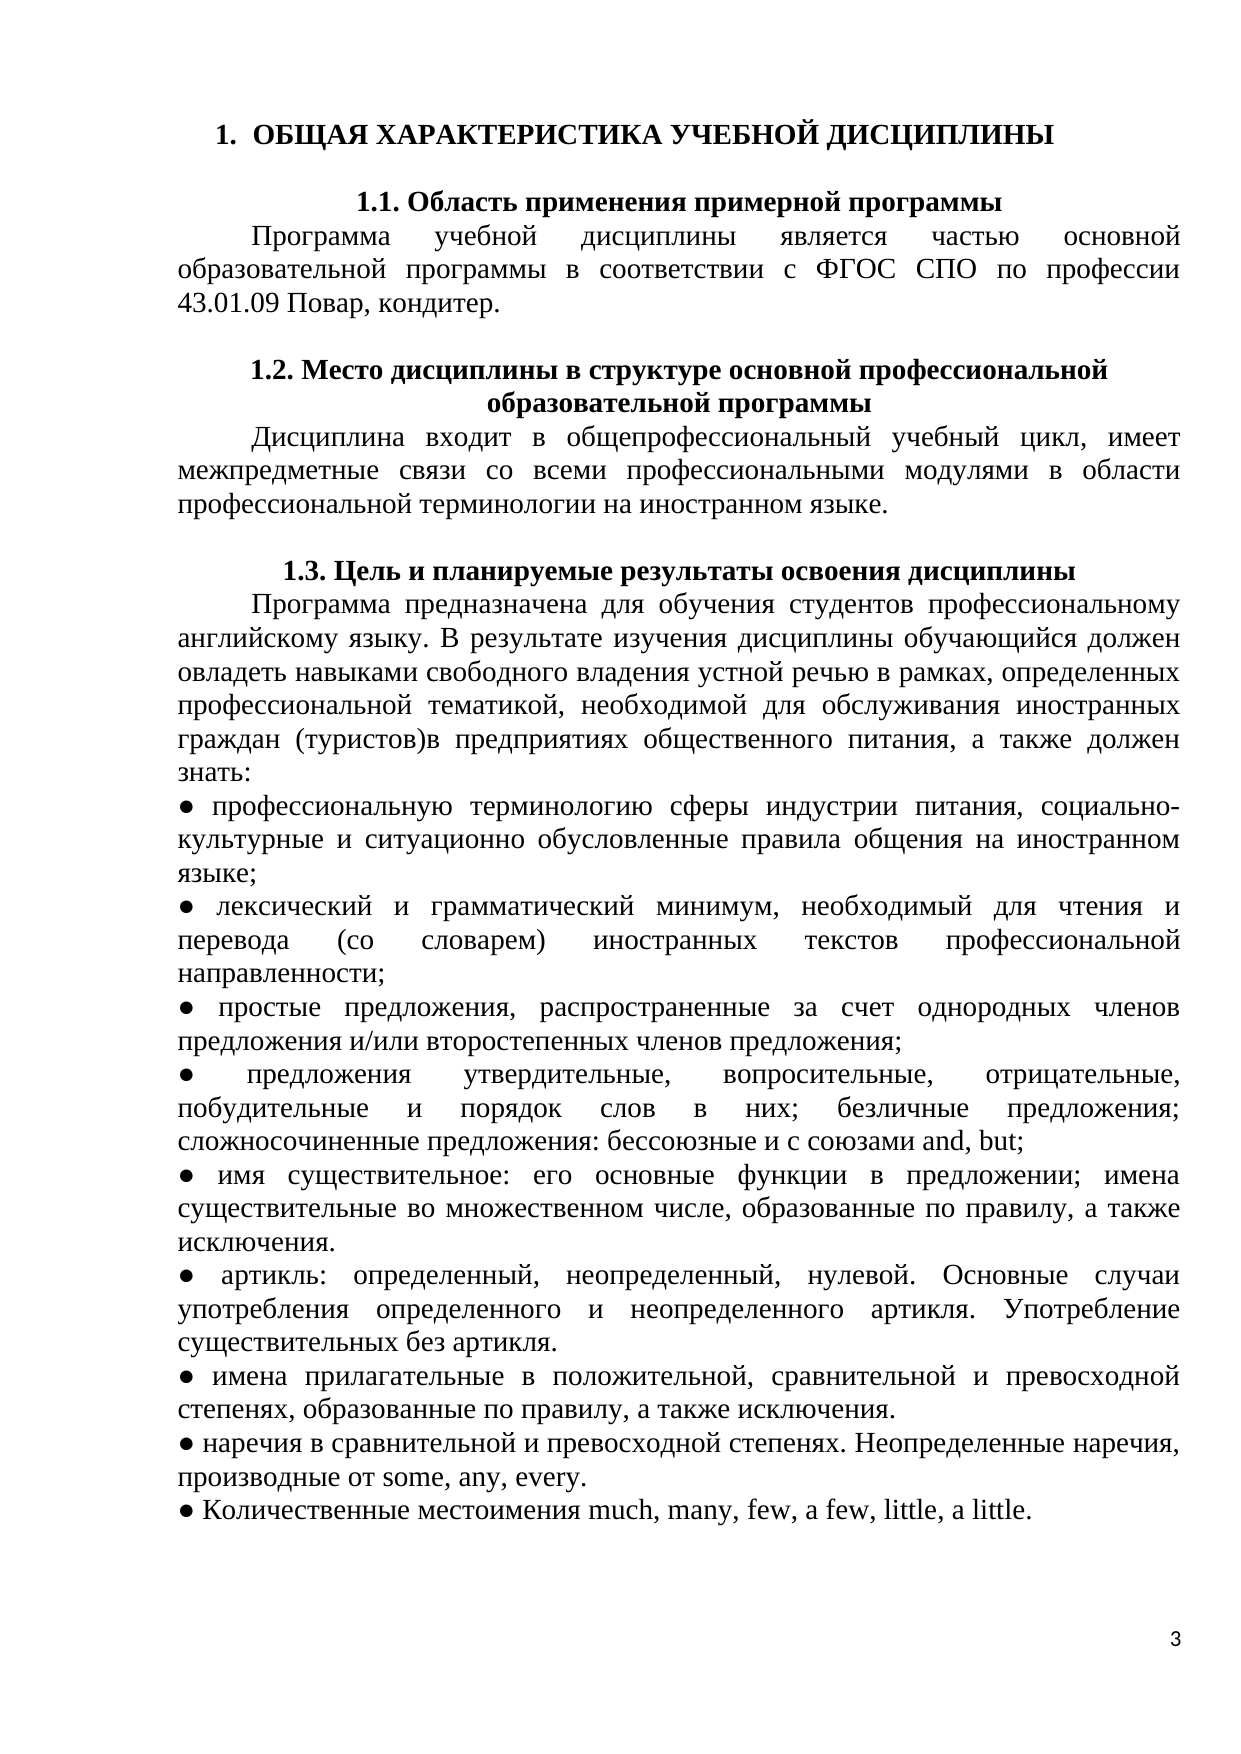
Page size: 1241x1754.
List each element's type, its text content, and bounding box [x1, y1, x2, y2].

text ● Количественные местоимения much, many, few, a few, little, a little. [177, 1492, 1181, 1526]
text ● простые предложения, распространенные за счет однородных членов предложения и/или второстепенных членов предложения; [177, 989, 1181, 1056]
text Дисциплина входит в общепрофессиональный учебный цикл, имеет межпредметные связи со всеми профессиональными модулями в области профессиональной терминологии на иностранном языке. [177, 419, 1181, 519]
text ● лексический и грамматический минимум, необходимый для чтения и перевода (со словарем) иностранных текстов профессиональной направленности; [177, 888, 1181, 989]
text Программа учебной дисциплины является частью основной образовательной программы в соответствии с ФГОС СПО по профессии 43.01.09 Повар, кондитер. [177, 218, 1181, 318]
text 1.3. Цель и планируемые результаты освоения дисциплины [177, 553, 1181, 587]
text ● имена прилагательные в положительной, сравнительной и превосходной степенях, образованные по правилу, а также исключения. [177, 1358, 1181, 1425]
text ● имя существительное: его основные функции в предложении; имена существительные во множественном числе, образованные по правилу, а также исключения. [177, 1157, 1181, 1257]
text Программа предназначена для обучения студентов профессиональному английскому языку. В результате изучения дисциплины обучающийся должен овладеть навыками свободного владения устной речью в рамках, определенных профессиональной тематикой, необходимой для обслуживания иностранных граждан (туристов)в предприятиях общественного питания, а также должен знать: [177, 587, 1181, 788]
text 1.2. Место дисциплины в структуре основной профессиональной образовательной программы [177, 352, 1181, 419]
text ● профессиональную терминологию сферы индустрии питания, социально-культурные и ситуационно обусловленные правила общения на иностранном языке; [177, 788, 1181, 888]
text 1.1. Область применения примерной программы [177, 184, 1181, 218]
text ● наречия в сравнительной и превосходной степенях. Неопределенные наречия, производные от some, any, every. [177, 1425, 1181, 1492]
text ● предложения утвердительные, вопросительные, отрицательные, побудительные и порядок слов в них; безличные предложения; сложносочиненные предложения: бессоюзные и с союзами and, but; [177, 1056, 1181, 1157]
text ● артикль: определенный, неопределенный, нулевой. Основные случаи употребления определенного и неопределенного артикля. Употребление существительных без артикля. [177, 1257, 1181, 1358]
list ОБЩАЯ ХАРАКТЕРИСТИКА УЧЕБНОЙ ДИСЦИПЛИНЫ [215, 117, 1181, 151]
